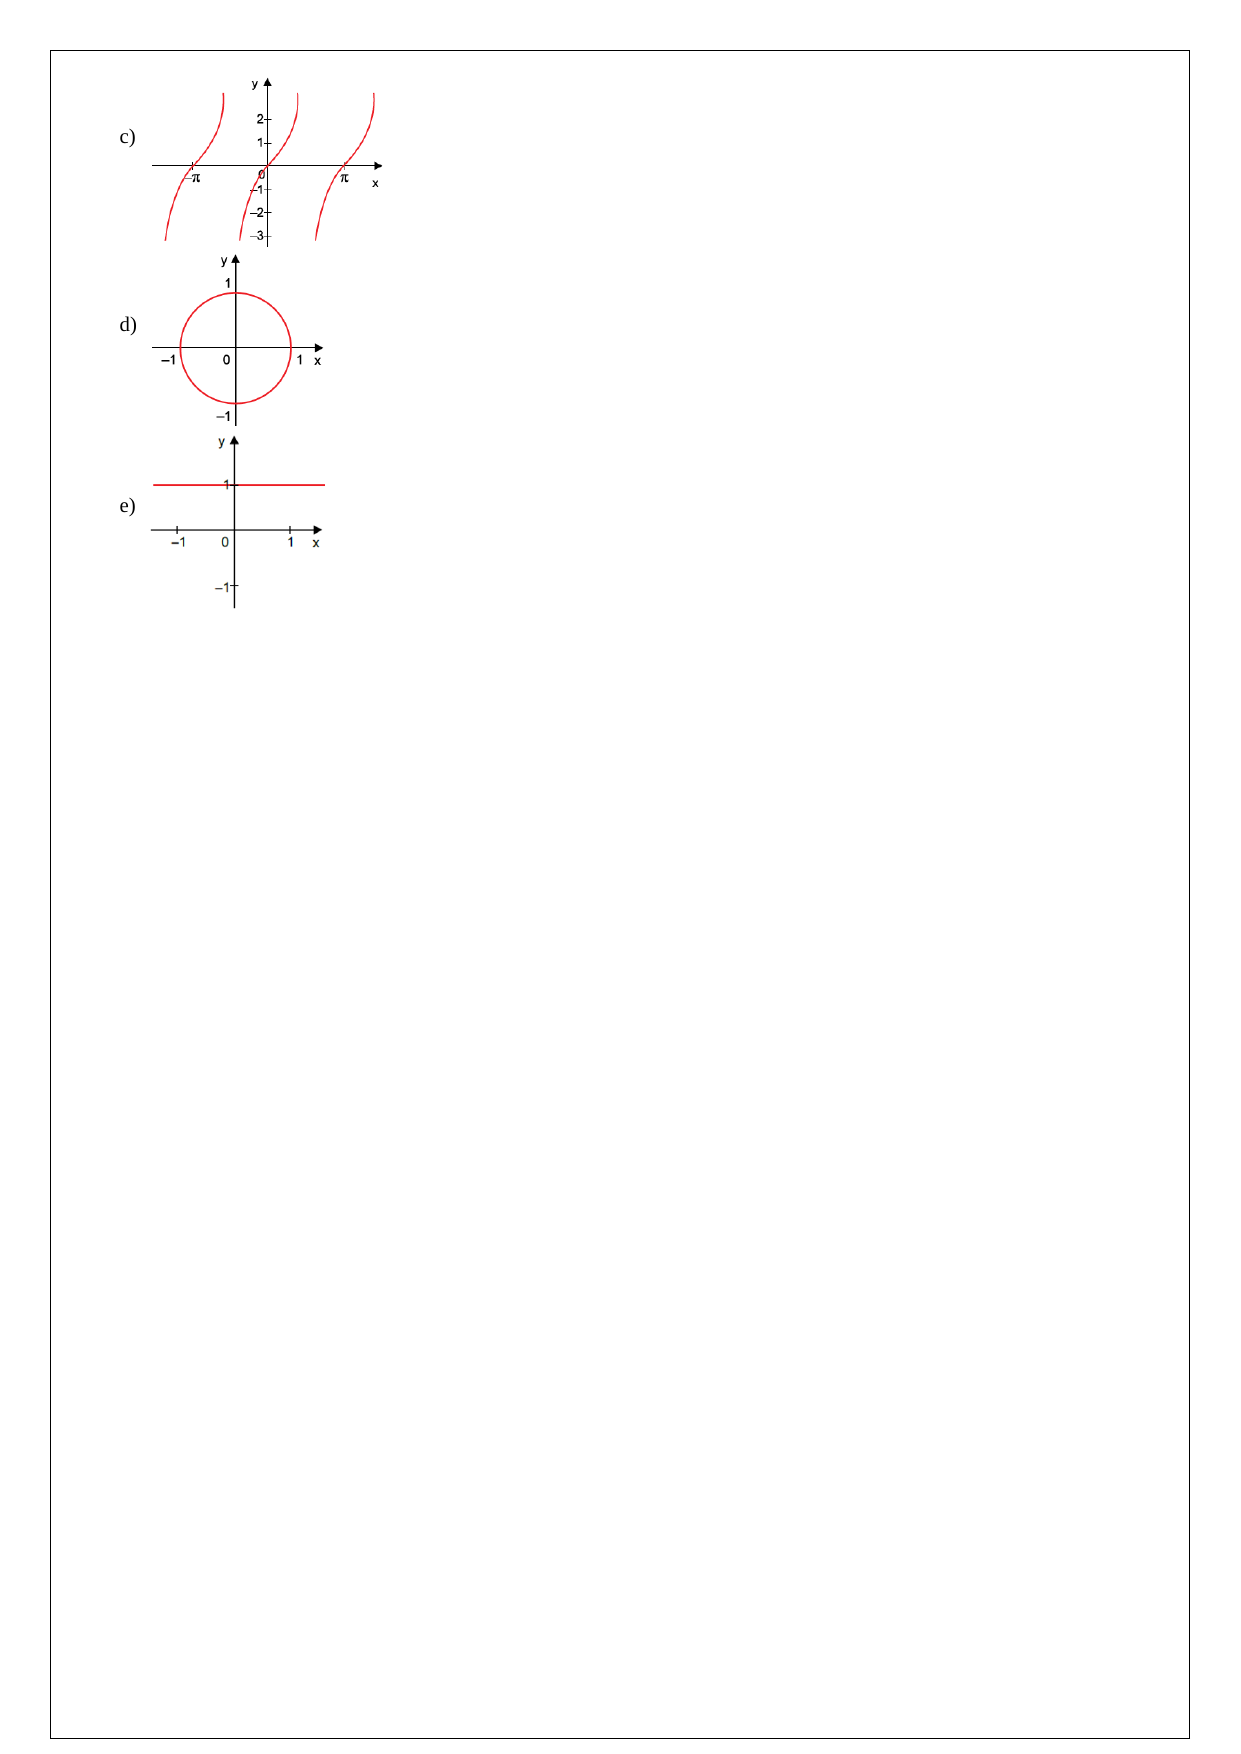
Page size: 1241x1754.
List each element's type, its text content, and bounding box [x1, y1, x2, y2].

picture [148, 75, 385, 247]
picture [148, 251, 326, 428]
text c) [119, 75, 1168, 251]
text d) [119, 251, 1168, 433]
picture [148, 432, 326, 610]
text e) [119, 433, 1168, 614]
